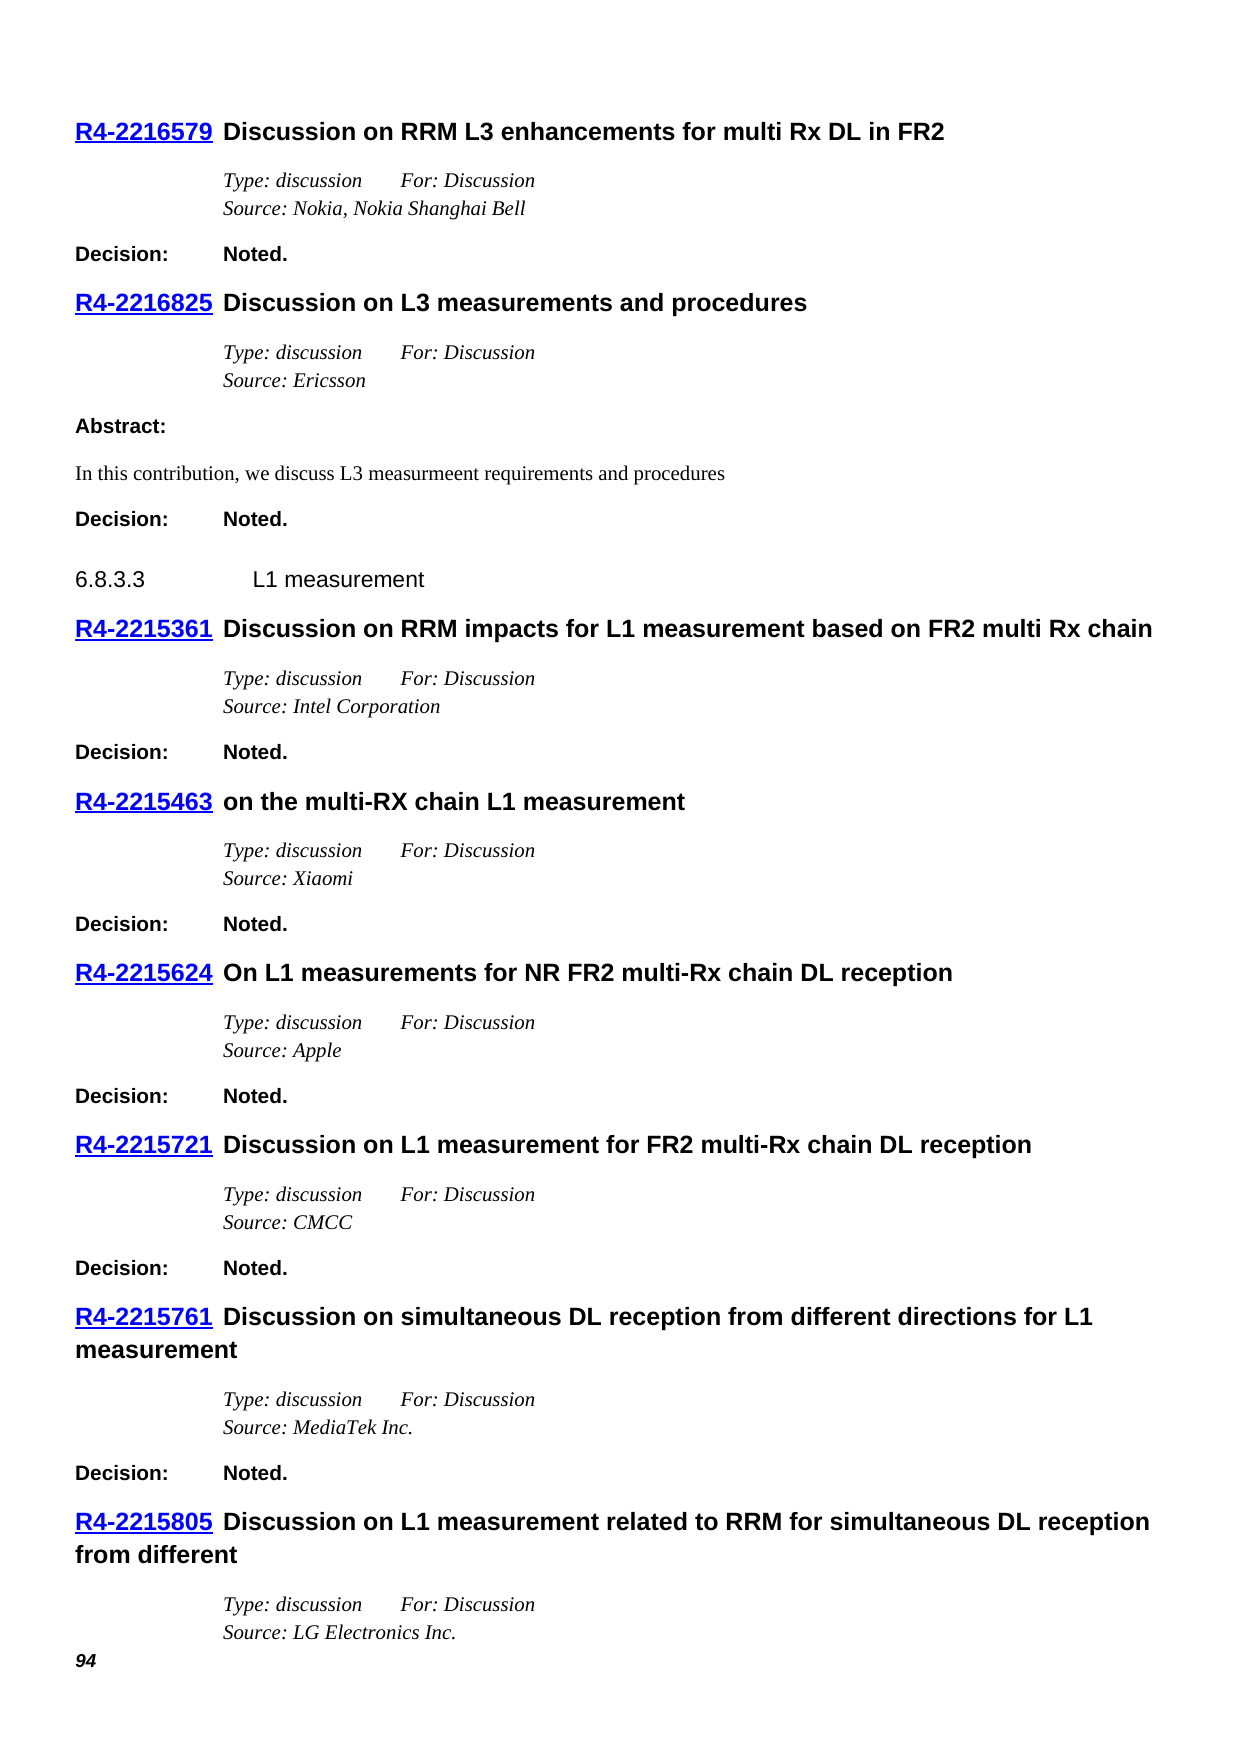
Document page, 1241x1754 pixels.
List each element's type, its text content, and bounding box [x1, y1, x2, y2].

text R4-2215361 Discussion on RRM impacts for L1 measurement based on FR2 multi Rx chain [75, 614, 1165, 643]
text Type: discussion For: Discussion Source: Nokia, Nokia Shanghai Bell [75, 168, 1165, 220]
text Type: discussion For: Discussion Source: LG Electronics Inc. [75, 1592, 1165, 1644]
text R4-2215624 On L1 measurements for NR FR2 multi-Rx chain DL reception [75, 958, 1165, 987]
text Decision: Noted. [75, 1256, 1165, 1280]
text Decision: Noted. [75, 740, 1165, 764]
text R4-2216579 Discussion on RRM L3 enhancements for multi Rx DL in FR2 [75, 116, 1165, 145]
text Type: discussion For: Discussion Source: Apple [75, 1010, 1165, 1062]
text Decision: Noted. [75, 242, 1165, 266]
text Decision: Noted. [75, 1461, 1165, 1485]
text Decision: Noted. [75, 912, 1165, 936]
text 6.8.3.3 L1 measurement [75, 566, 1165, 592]
text Type: discussion For: Discussion Source: Intel Corporation [75, 666, 1165, 718]
text Decision: Noted. [75, 1084, 1165, 1108]
text Abstract: [75, 414, 1165, 438]
text R4-2215805 Discussion on L1 measurement related to RRM for simultaneous DL reception from different [75, 1507, 1165, 1569]
text Type: discussion For: Discussion Source: MediaTek Inc. [75, 1387, 1165, 1439]
text Type: discussion For: Discussion Source: Ericsson [75, 340, 1165, 392]
text In this contribution, we discuss L3 measurmeent requirements and procedures [75, 460, 1165, 484]
text Type: discussion For: Discussion Source: CMCC [75, 1182, 1165, 1234]
text R4-2215761 Discussion on simultaneous DL reception from different directions for L1 measurement [75, 1302, 1165, 1364]
text Decision: Noted. [75, 507, 1165, 531]
text R4-2216825 Discussion on L3 measurements and procedures [75, 288, 1165, 317]
text R4-2215463 on the multi-RX chain L1 measurement [75, 786, 1165, 815]
text R4-2215721 Discussion on L1 measurement for FR2 multi-Rx chain DL reception [75, 1130, 1165, 1159]
text Type: discussion For: Discussion Source: Xiaomi [75, 838, 1165, 890]
